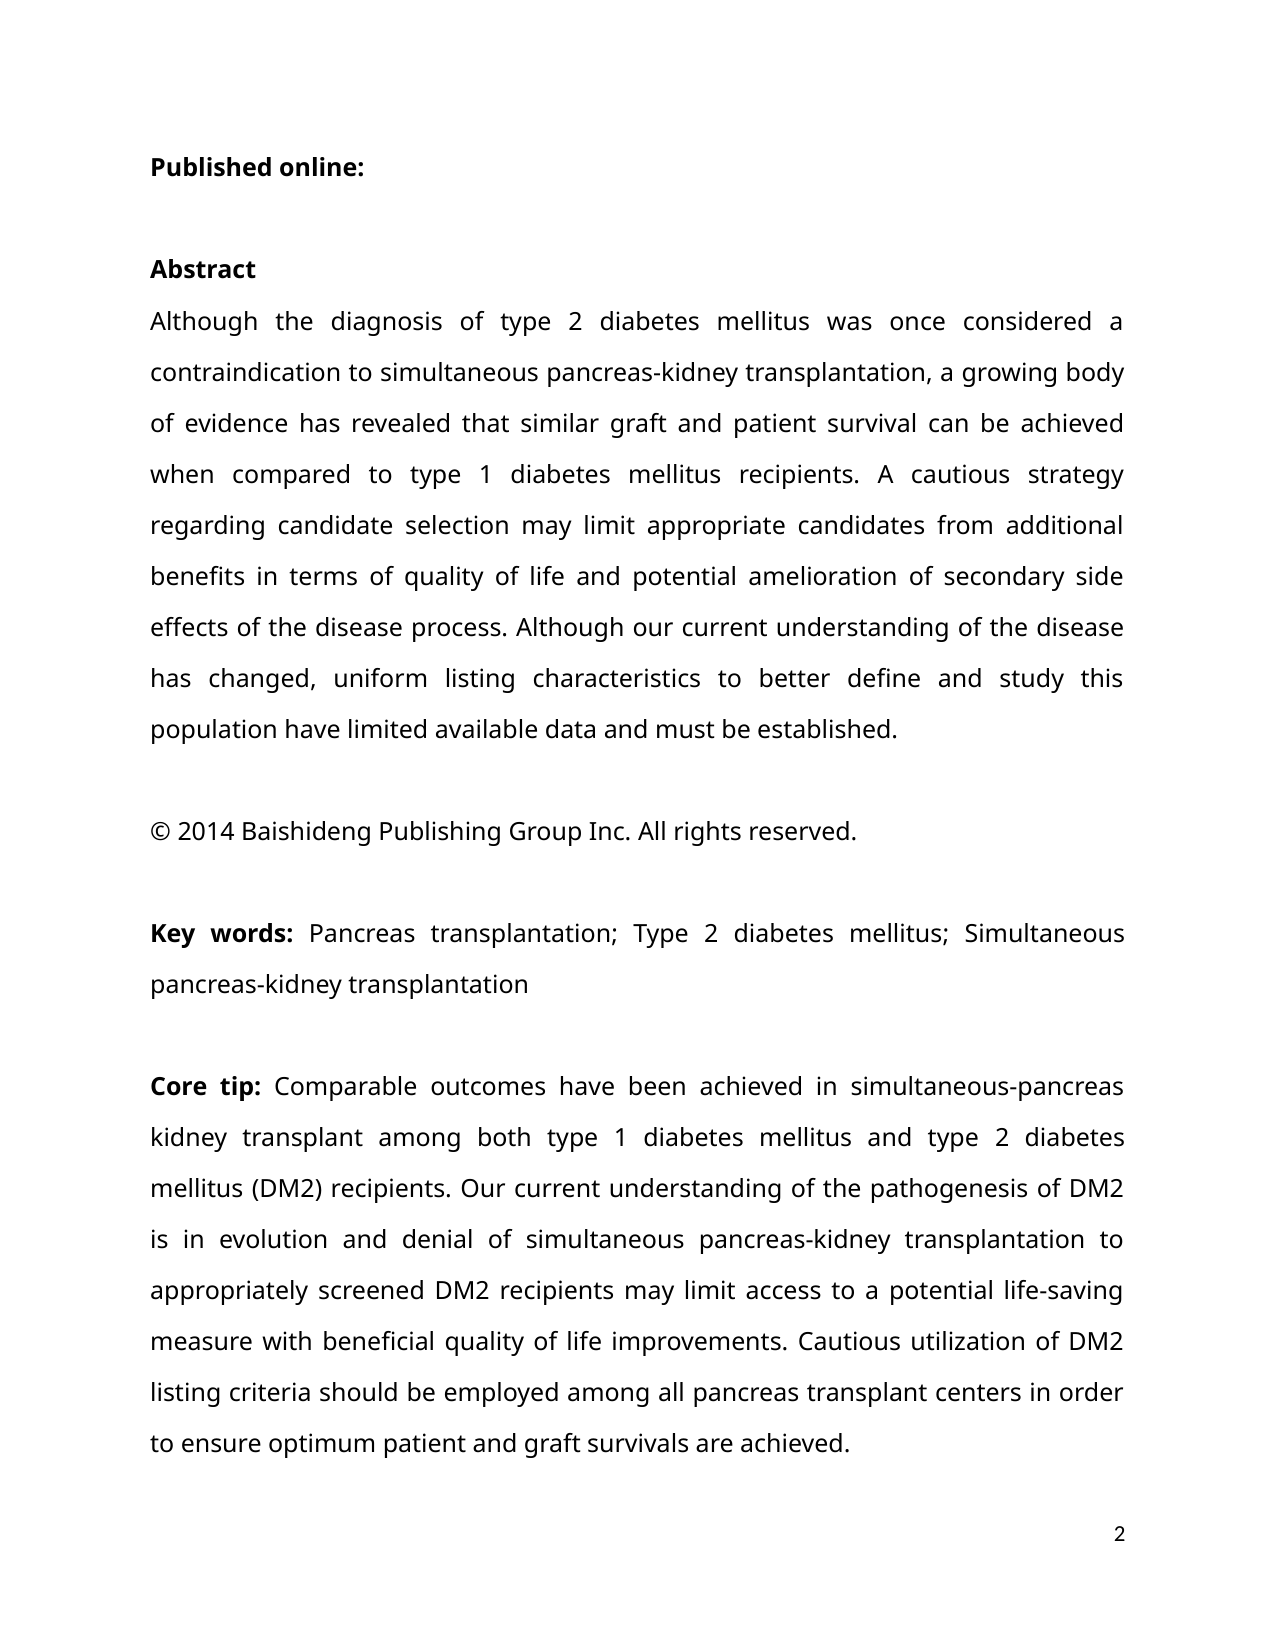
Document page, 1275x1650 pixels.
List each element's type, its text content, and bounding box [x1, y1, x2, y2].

text Abstract [150, 252, 1125, 286]
text Although the diagnosis of type 2 diabetes mellitus was once considered a contraindication to simultaneous pancreas-kidney transplantation, a growing body of evidence has revealed that similar graft and patient survival can be achieved when compared to type 1 diabetes mellitus recipients. A cautious strategy regarding candidate selection may limit appropriate candidates from additional benefits in terms of quality of life and potential amelioration of secondary side effects of the disease process. Although our current understanding of the disease has changed, uniform listing characteristics to better define and study this population have limited available data and must be established. [150, 303, 1125, 746]
text Key words: Pancreas transplantation; Type 2 diabetes mellitus; Simultaneous pancreas-kidney transplantation [150, 916, 1125, 1001]
text © 2014 Baishideng Publishing Group Inc. All rights reserved. [150, 813, 1125, 848]
text Core tip: Comparable outcomes have been achieved in simultaneous-pancreas kidney transplant among both type 1 diabetes mellitus and type 2 diabetes mellitus (DM2) recipients. Our current understanding of the pathogenesis of DM2 is in evolution and denial of simultaneous pancreas-kidney transplantation to appropriately screened DM2 recipients may limit access to a potential life-saving measure with beneficial quality of life improvements. Cautious utilization of DM2 listing criteria should be employed among all pancreas transplant centers in order to ensure optimum patient and graft survivals are achieved. [150, 1069, 1125, 1460]
text Published online: [150, 150, 1125, 184]
